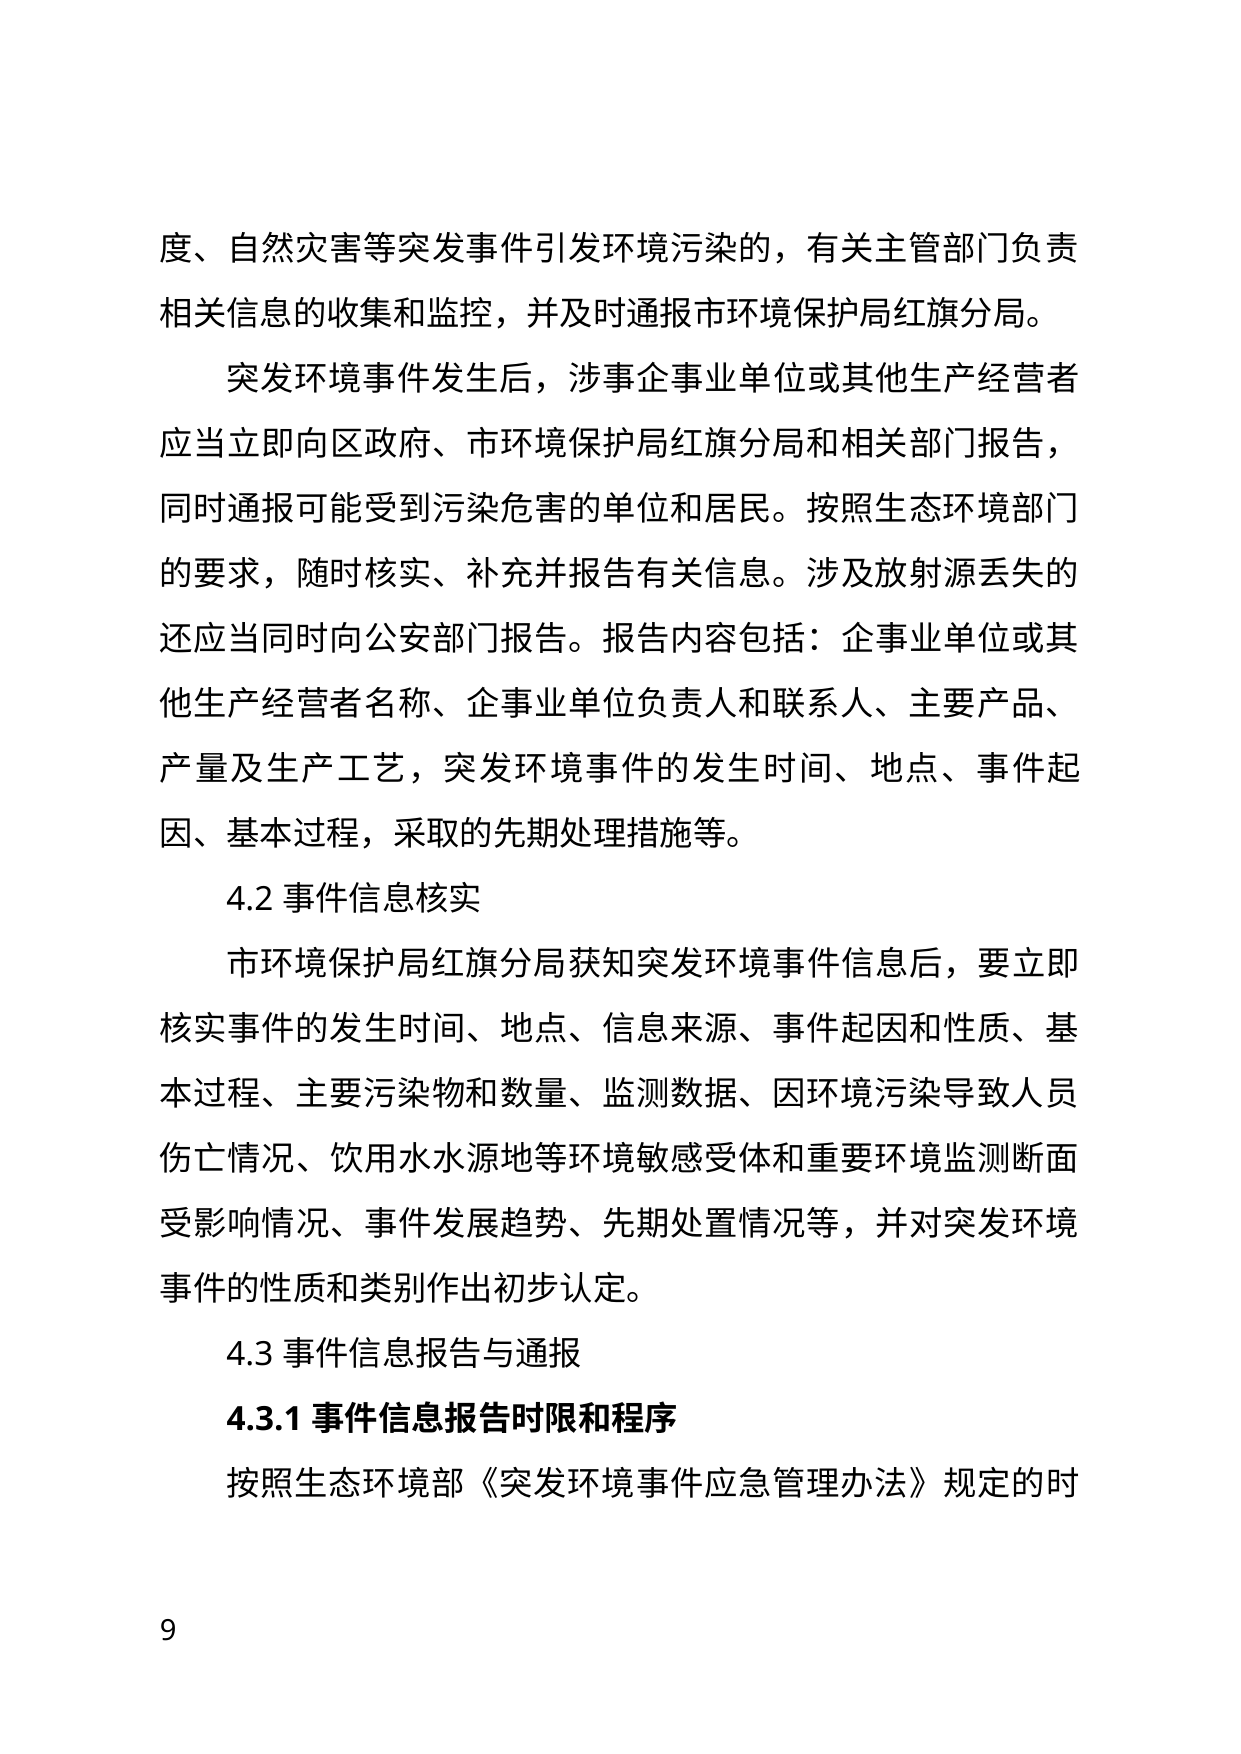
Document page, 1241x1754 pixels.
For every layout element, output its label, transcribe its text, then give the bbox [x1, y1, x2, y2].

text 突发环境事件发生后，涉事企事业单位或其他生产经营者应当立即向区政府、市环境保护局红旗分局和相关部门报告，同时通报可能受到污染危害的单位和居民。按照生态环境部门的要求，随时核实、补充并报告有关信息。涉及放射源丢失的还应当同时向公安部门报告。报告内容包括：企事业单位或其他生产经营者名称、企事业单位负责人和联系人、主要产品、产量及生产工艺，突发环境事件的发生时间、地点、事件起因、基本过程，采取的先期处理措施等。 [159, 344, 1081, 864]
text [159, 214, 1081, 344]
text 市环境保护局红旗分局获知突发环境事件信息后，要立即核实事件的发生时间、地点、信息来源、事件起因和性质、基本过程、主要污染物和数量、监测数据、因环境污染导致人员伤亡情况、饮用水水源地等环境敏感受体和重要环境监测断面受影响情况、事件发展趋势、先期处置情况等，并对突发环境事件的性质和类别作出初步认定。 [159, 929, 1081, 1319]
text 4.2 事件信息核实 [159, 864, 1081, 929]
text 4.3 事件信息报告与通报 [159, 1319, 1081, 1384]
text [159, 1449, 1081, 1514]
text 4.3.1 事件信息报告时限和程序 [159, 1384, 1081, 1449]
